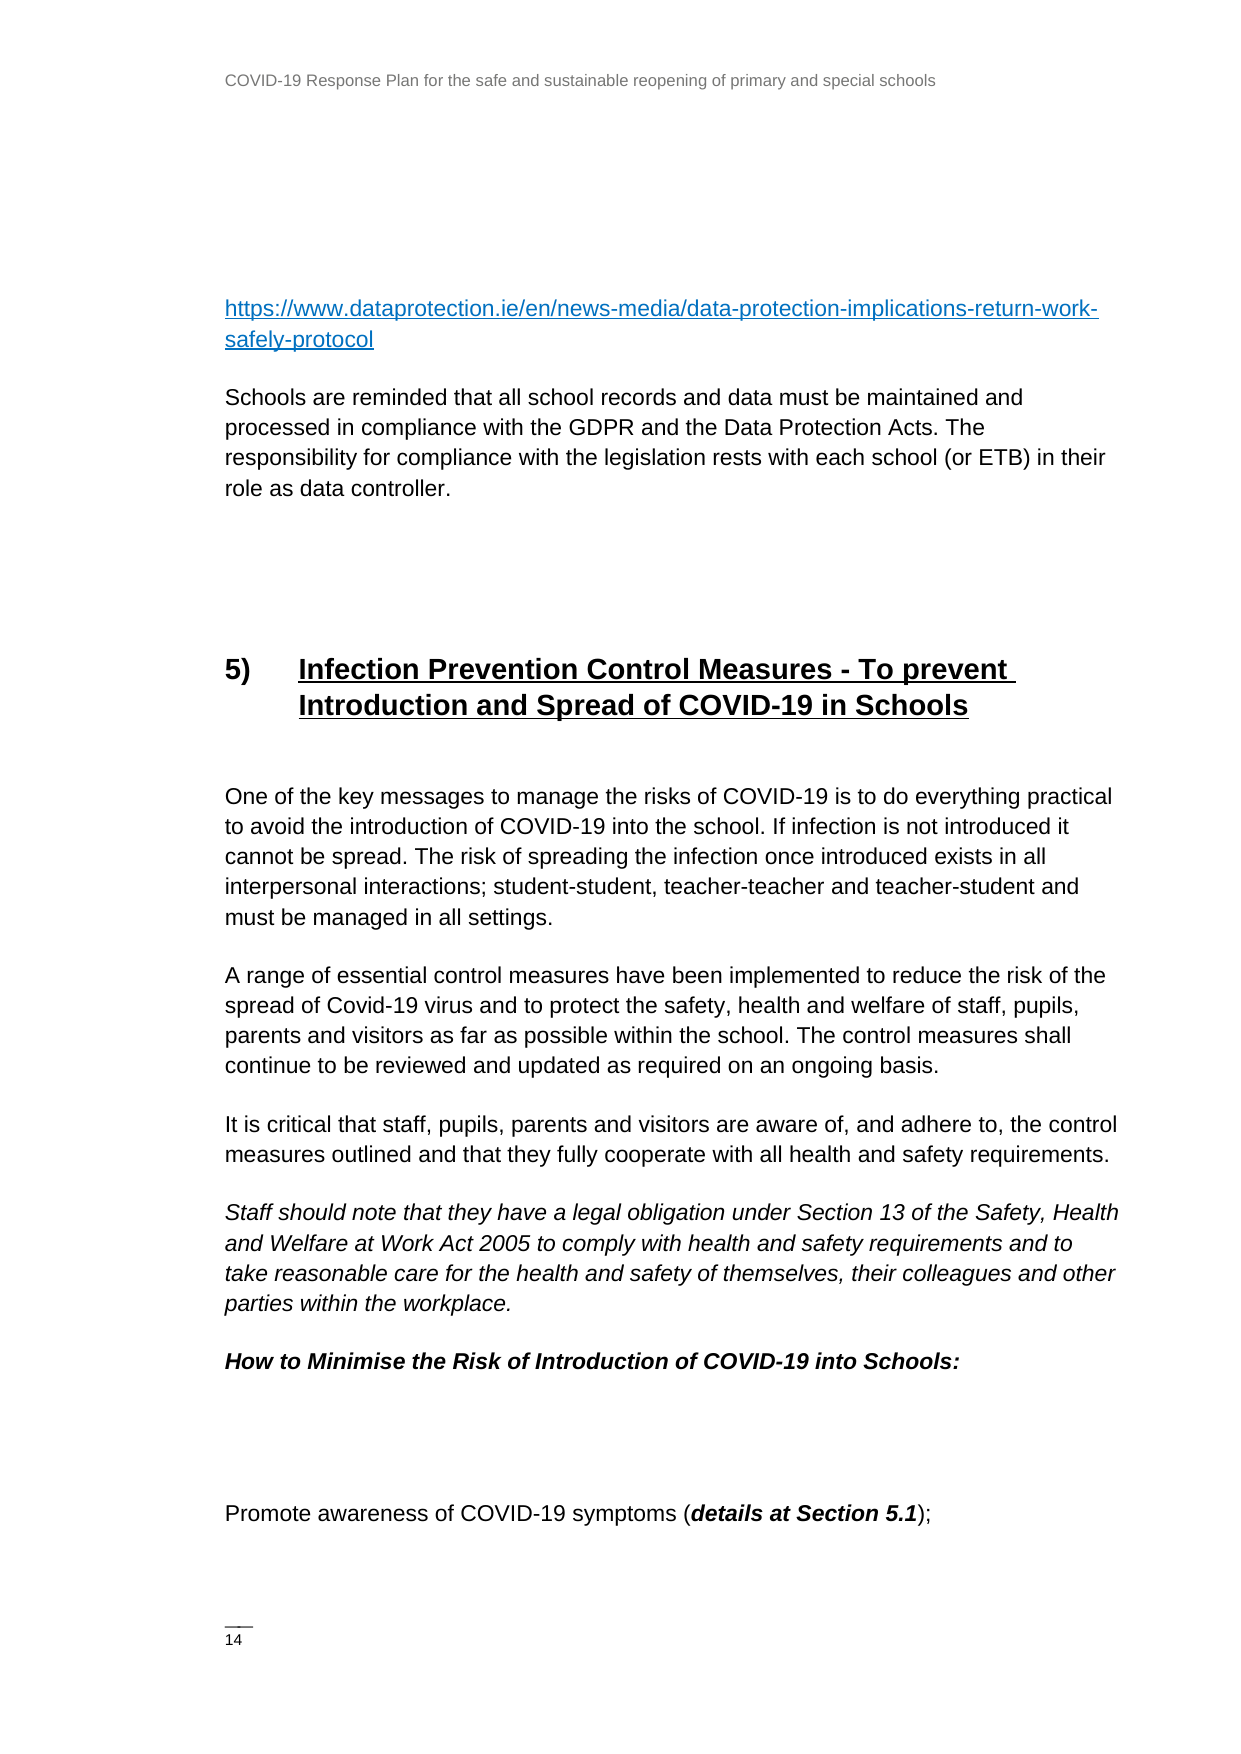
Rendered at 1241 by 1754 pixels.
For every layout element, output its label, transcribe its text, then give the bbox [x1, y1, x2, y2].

text https://www.dataprotection.ie/en/news-media/data-protection-implications-return-work-safely-protocol [224, 295, 1122, 352]
text It is critical that staff, pupils, parents and visitors are aware of, and adhere to, the control measures outlined and that they fully cooperate with all health and safety requirements. [224, 1111, 1122, 1167]
text A range of essential control measures have been implemented to reduce the risk of the spread of Covid-19 virus and to protect the safety, health and welfare of staff, pupils, parents and visitors as far as possible within the school. The control measures shall continue to be reviewed and updated as required on an ongoing basis. [224, 962, 1122, 1079]
text Schools are reminded that all school records and data must be maintained and processed in compliance with the GDPR and the Data Protection Acts. The responsibility for compliance with the legislation rests with each school (or ETB) in their role as data controller. [224, 384, 1122, 501]
text Staff should note that they have a legal obligation under Section 13 of the Safety, Health and Welfare at Work Act 2005 to comply with health and safety requirements and to take reasonable care for the health and safety of themselves, their colleagues and other parties within the workplace. [224, 1199, 1122, 1316]
list Infection Prevention Control Measures - To prevent Introduction and Spread of COVID-19 in Schools [224, 652, 1122, 722]
text One of the key messages to manage the risks of COVID-19 is to do everything practical to avoid the introduction of COVID-19 into the school. If infection is not introduced it cannot be spread. The risk of spreading the infection once introduced exists in all interpersonal interactions; student-student, teacher-teacher and teacher-student and must be managed in all settings. [224, 783, 1122, 930]
text How to Minimise the Risk of Introduction of COVID-19 into Schools: [224, 1348, 1122, 1375]
text Promote awareness of COVID-19 symptoms (details at Section 5.1); [224, 1500, 1122, 1527]
